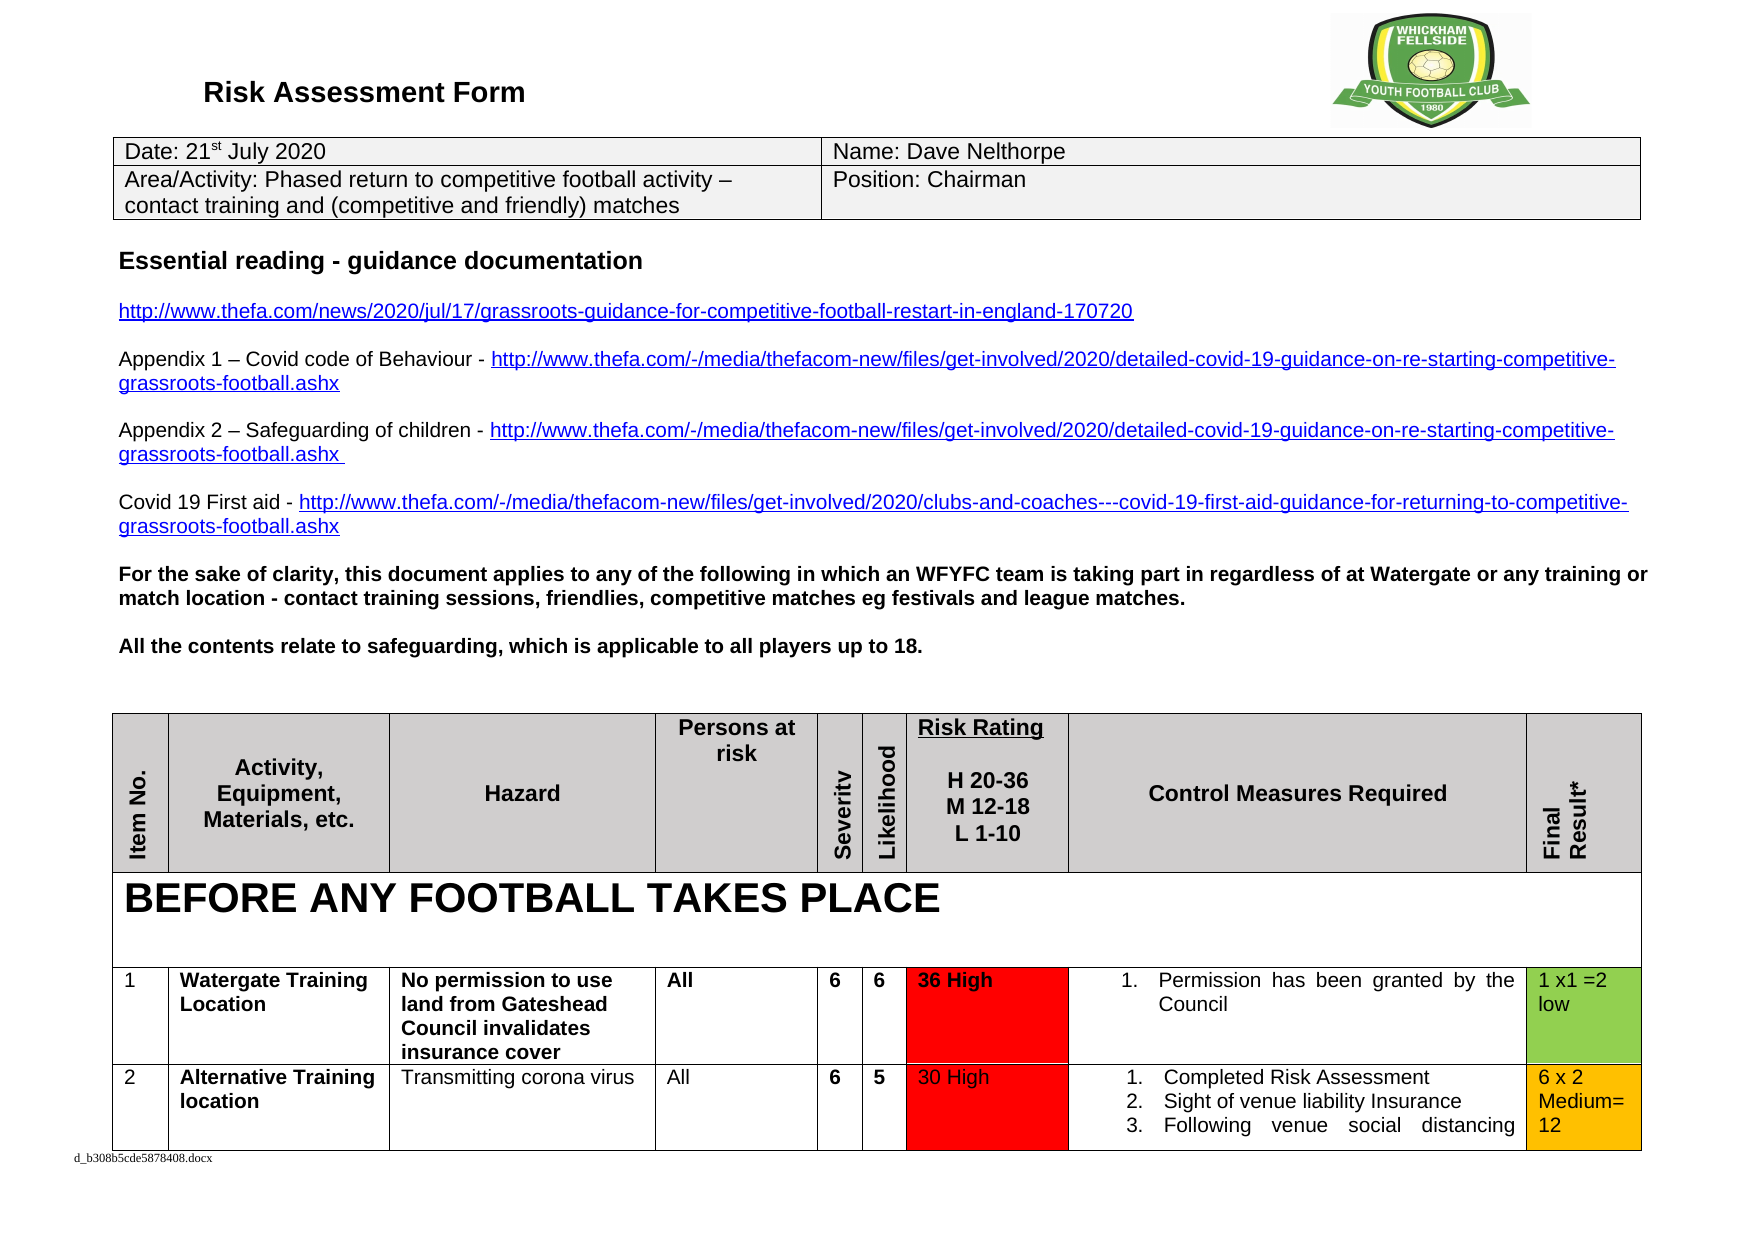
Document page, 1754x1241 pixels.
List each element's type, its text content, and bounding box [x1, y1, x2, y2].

table_cell 6 x 2 Medium=12 [1527, 1065, 1641, 1150]
table_cell 1 [113, 968, 168, 1063]
text Covid 19 First aid - http://www.thefa.com/-/media/thefacom-new/files/get-involved/2020/clubs-and-coaches---covid-19-first-aid-guidance-for-returning-to-competitive-grassroots-football.ashx [118, 490, 1680, 538]
table_cell Alternative Training location [169, 1065, 389, 1150]
table_cell 6 [863, 968, 906, 1063]
table_header Activity, Equipment, Materials, etc. [169, 714, 389, 872]
table_cell Permission has been granted by the Council [1069, 968, 1526, 1063]
table_header Name: Dave Nelthorpe [822, 138, 1640, 165]
table_cell 2 [113, 1065, 168, 1150]
table_cell Watergate Training Location [169, 968, 389, 1063]
table_header Severity [818, 714, 862, 872]
table_cell 6 [818, 968, 862, 1063]
table_header Final Result* [1527, 714, 1641, 872]
table_header Date: 21st July 2020 [114, 138, 821, 165]
table_header Persons at risk [656, 714, 817, 872]
table_cell All [656, 968, 817, 1063]
table_header Control Measures Required [1069, 714, 1526, 872]
text Appendix 2 – Safeguarding of children - http://www.thefa.com/-/media/thefacom-new/files/get-involved/2020/detailed-covid-19-guidance-on-re-starting-competitive-grassroots-football.ashx [118, 418, 1680, 466]
table_header Risk Rating H 20-36 M 12-18 L 1-10 [907, 714, 1068, 872]
picture [1330, 13, 1532, 128]
table_header Hazard [390, 714, 655, 872]
table_cell BEFORE ANY FOOTBALL TAKES PLACE [113, 873, 1641, 967]
table_cell 36 High [907, 968, 1068, 1063]
text Essential reading - guidance documentation [118, 246, 1680, 274]
table_cell 5 [863, 1065, 906, 1150]
text http://www.thefa.com/news/2020/jul/17/grassroots-guidance-for-competitive-football-restart-in-england-170720 [118, 298, 1680, 322]
table_cell 6 [818, 1065, 862, 1150]
text Appendix 1 – Covid code of Behaviour - http://www.thefa.com/-/media/thefacom-new/files/get-involved/2020/detailed-covid-19-guidance-on-re-starting-competitive-grassroots-football.ashx [118, 346, 1680, 394]
table_header Item No. [113, 714, 168, 872]
table_cell 1 x1 =2 low [1527, 968, 1641, 1063]
table_cell No permission to use land from Gateshead Council invalidates insurance cover [390, 968, 655, 1063]
table_cell Completed Risk Assessment Sight of venue liability Insurance Following venue social distancing rules [1069, 1065, 1526, 1150]
table_cell 30 High [907, 1065, 1068, 1150]
table_cell All [656, 1065, 817, 1150]
text All the contents relate to safeguarding, which is applicable to all players up to 18. [118, 634, 1680, 658]
text For the sake of clarity, this document applies to any of the following in which an WFYFC team is taking part in regardless of at Watergate or any training or match location - contact training sessions, friendlies, competitive matches eg festivals and league matches. [118, 562, 1680, 610]
table_cell Transmitting corona virus [390, 1065, 655, 1150]
table_cell Area/Activity: Phased return to competitive football activity – contact training and (competitive and friendly) matches [114, 166, 821, 218]
table_cell Position: Chairman [822, 166, 1640, 218]
table_header Likelihood [863, 714, 906, 872]
